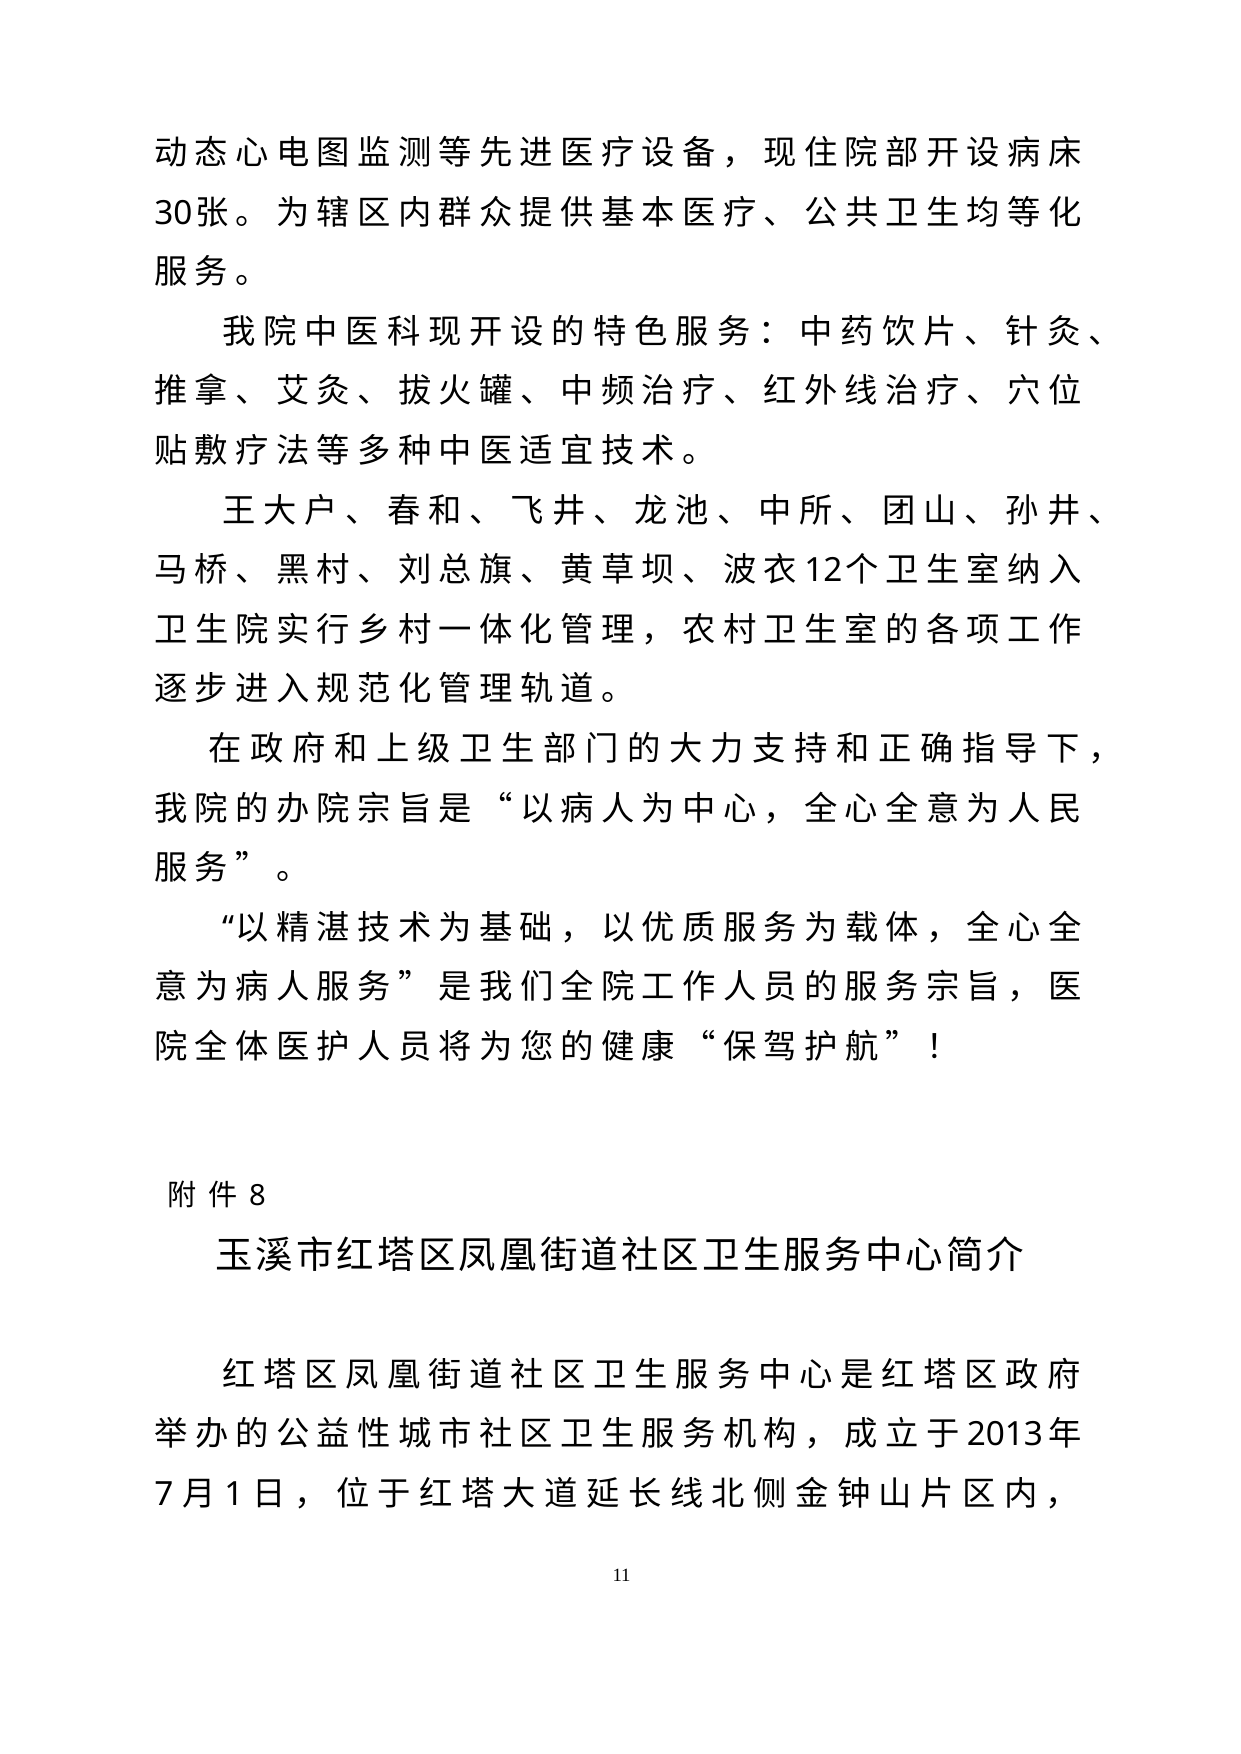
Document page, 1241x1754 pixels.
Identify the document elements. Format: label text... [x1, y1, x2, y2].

text 王大户、春和、飞井、龙池、中所、团山、孙井、马桥、黑村、刘总旗、黄草坝、波衣12个卫生室纳入卫生院实行乡村一体化管理，农村卫生室的各项工作逐步进入规范化管理轨道。 [154, 478, 1088, 716]
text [154, 1342, 1088, 1521]
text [154, 120, 1088, 299]
text “以精湛技术为基础，以优质服务为载体，全心全意为病人服务”是我们全院工作人员的服务宗旨，医院全体医护人员将为您的健康“保驾护航”！ [154, 1008, 1088, 1074]
text 附件8 [154, 1163, 1088, 1223]
text 在政府和上级卫生部门的大力支持和正确指导下，我院的办院宗旨是“以病人为中心，全心全意为人民服务”。 [154, 716, 1088, 895]
text 我院中医科现开设的特色服务：中药饮片、针灸、推拿、艾灸、拔火罐、中频治疗、红外线治疗、穴位贴敷疗法等多种中医适宜技术。 [154, 299, 1088, 478]
text “以精湛技术为基础，以优质服务为载体，全心全意为病人服务”是我们全院工作人员的服务宗旨，医院全体医护人员将为您的健康“保驾护航”！ [154, 895, 1088, 960]
text 玉溪市红塔区凤凰街道社区卫生服务中心简介 [154, 1223, 1088, 1282]
